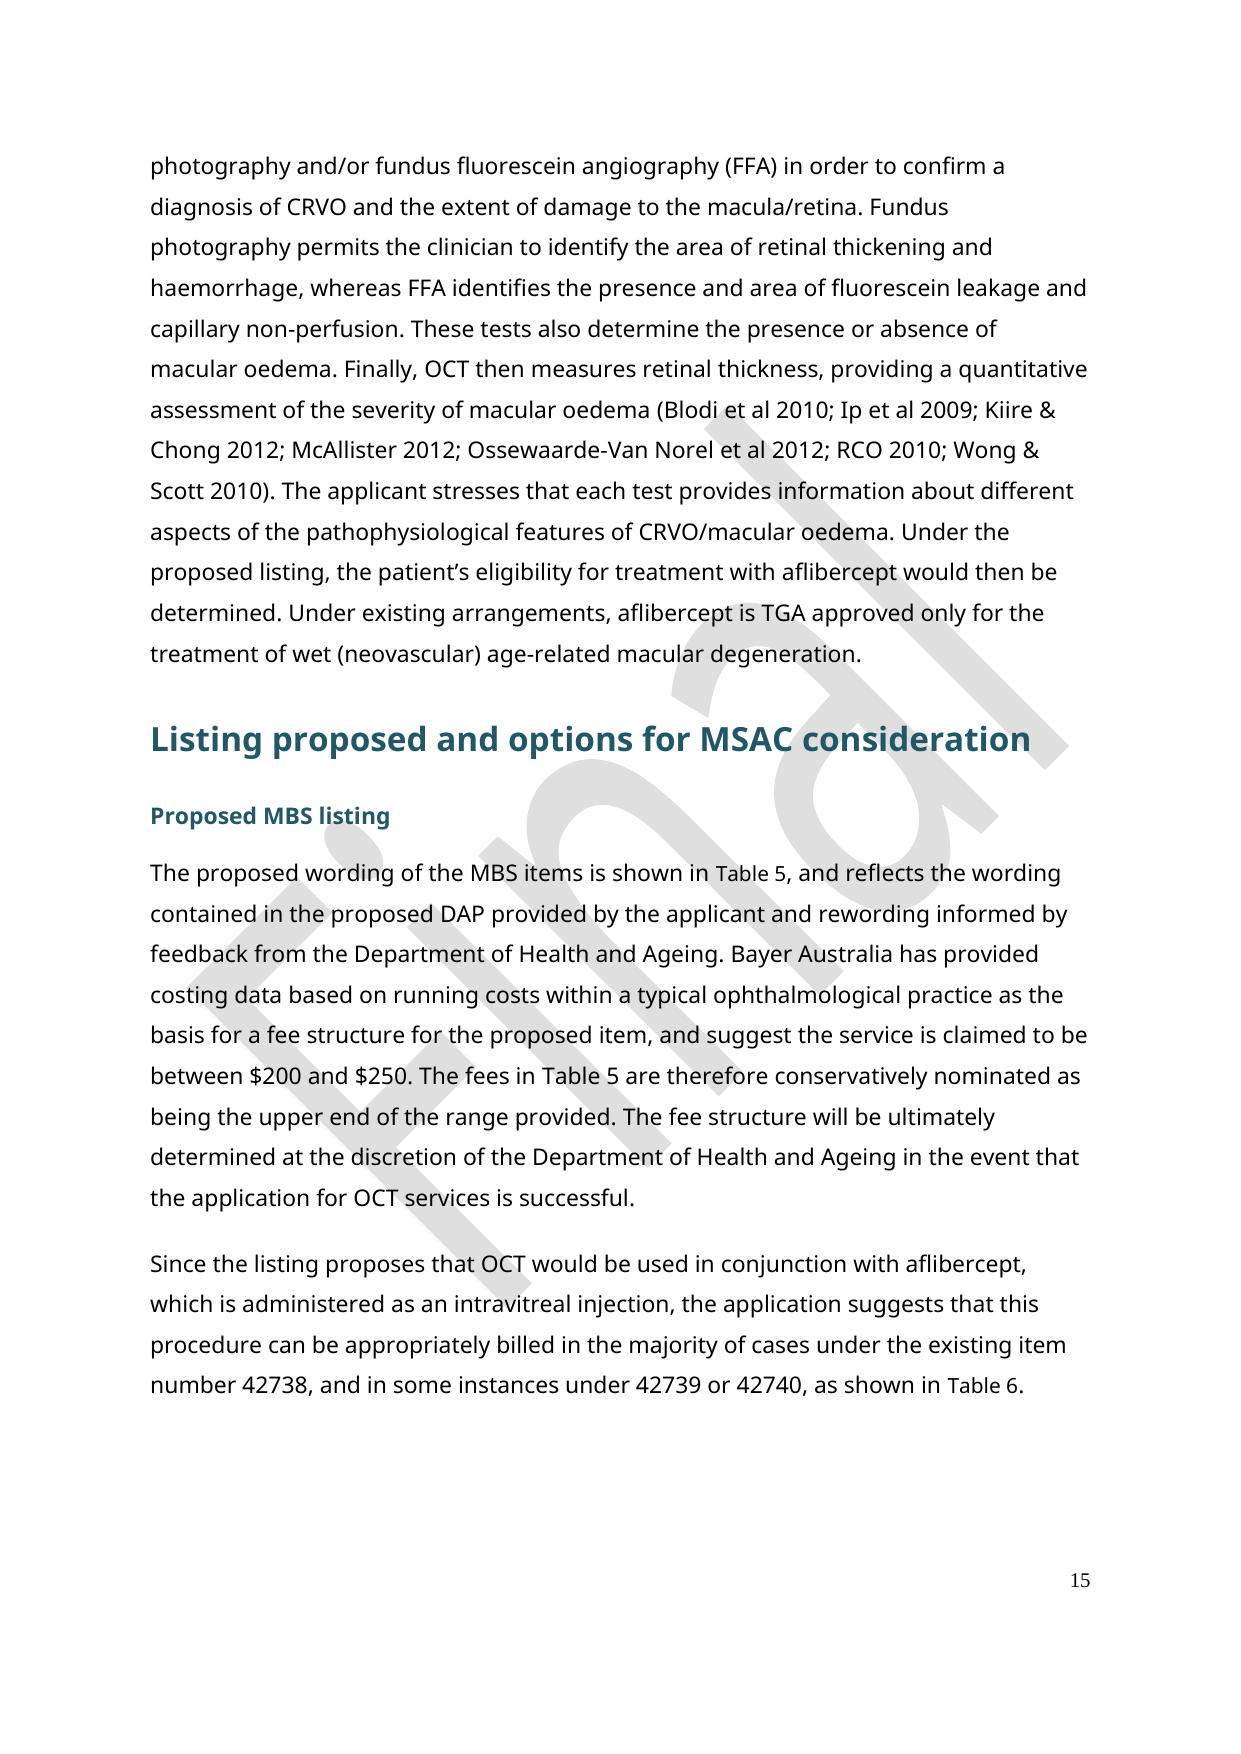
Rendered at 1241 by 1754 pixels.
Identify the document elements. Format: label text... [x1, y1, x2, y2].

subtitle Listing proposed and options for MSAC consideration [150, 716, 1090, 761]
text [150, 150, 1090, 669]
text Since the listing proposes that OCT would be used in conjunction with aflibercept, which is administered as an intravitreal injection, the application suggests that this procedure can be appropriately billed in the majority of cases under the existing item number 42738, and in some instances under 42739 or 42740, as shown in Table 6. [150, 1247, 1090, 1401]
text The proposed wording of the MBS items is shown in Table 5, and reflects the wording contained in the proposed DAP provided by the applicant and rewording informed by feedback from the Department of Health and Ageing. Bayer Australia has provided costing data based on running costs within a typical ophthalmological practice as the basis for a fee structure for the proposed item, and suggest the service is claimed to be between $200 and $250. The fees in Table 5 are therefore conservatively nominated as being the upper end of the range provided. The fee structure will be ultimately determined at the discretion of the Department of Health and Ageing in the event that the application for OCT services is successful. [150, 857, 1090, 1213]
subtitle Proposed MBS listing [150, 799, 1090, 831]
